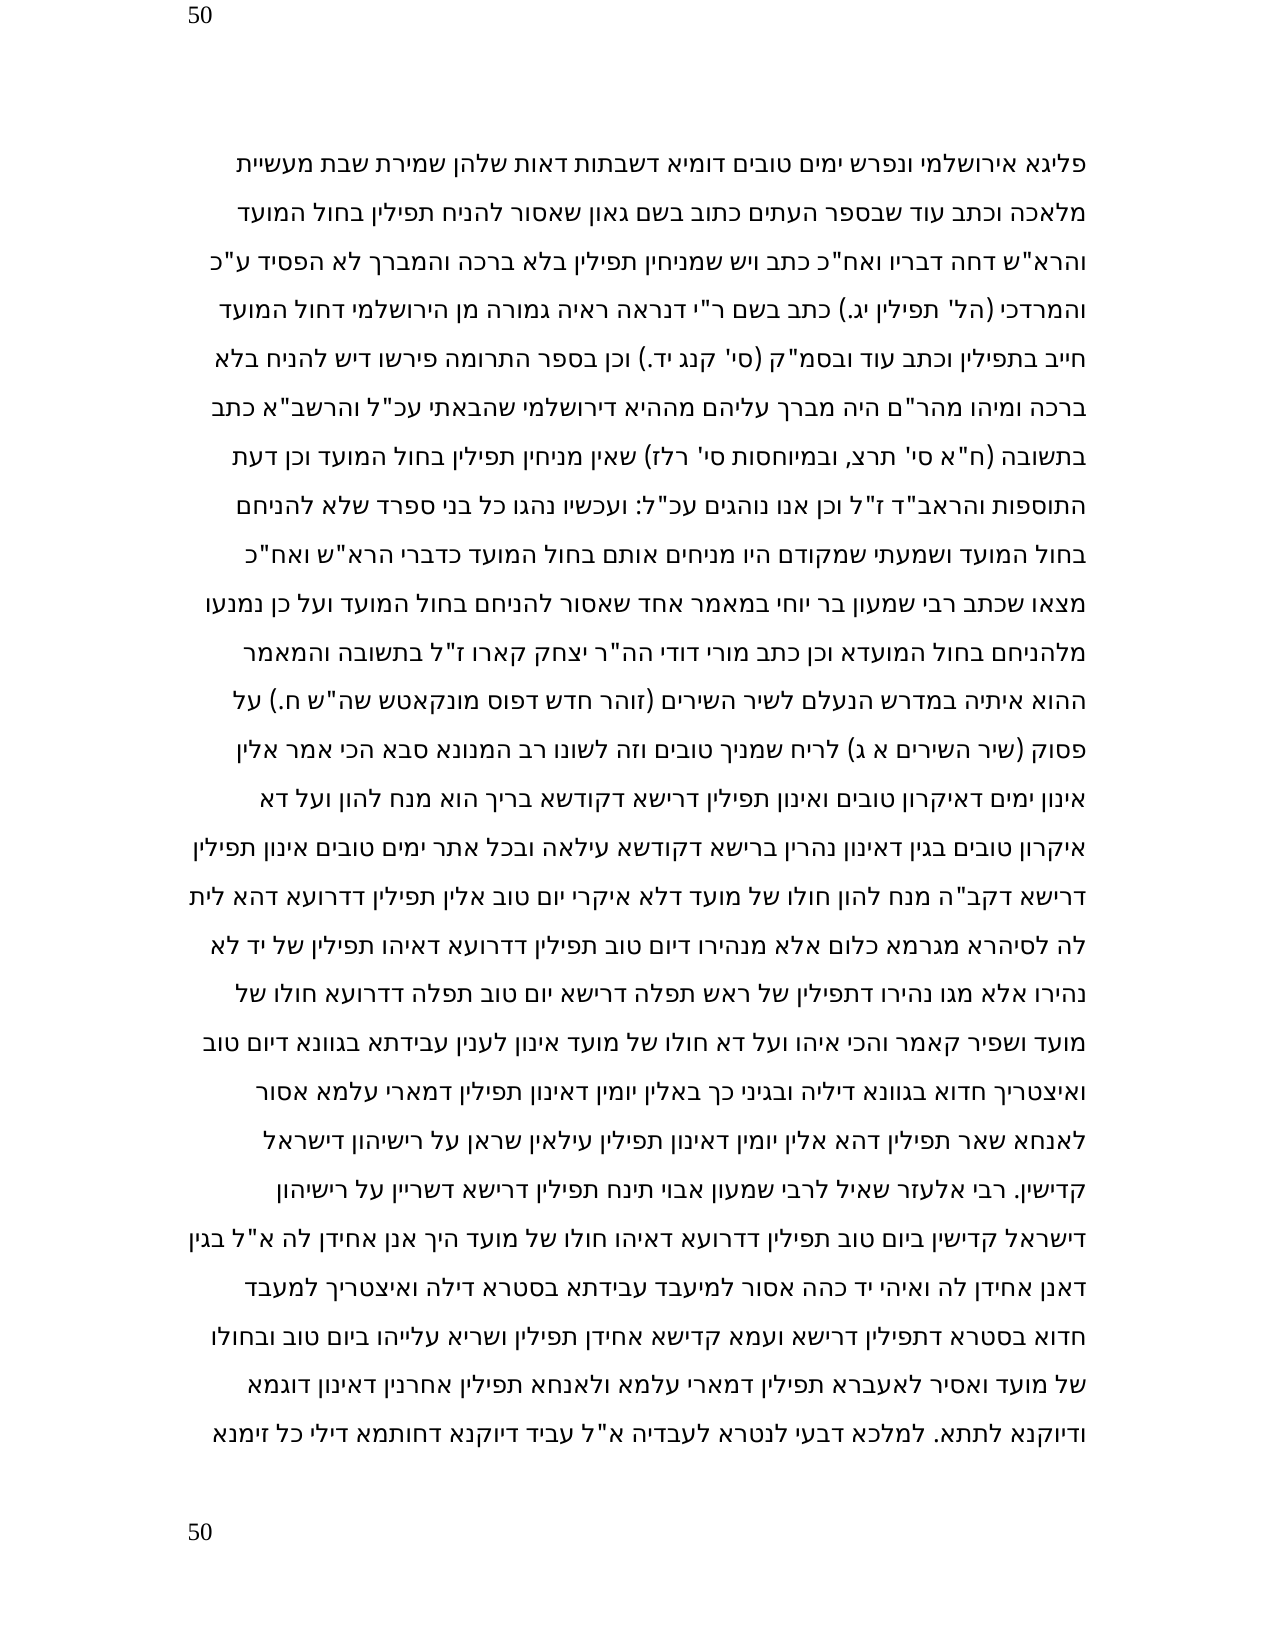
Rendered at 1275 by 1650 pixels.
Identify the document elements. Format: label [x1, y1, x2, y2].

text [187, 150, 1087, 1453]
